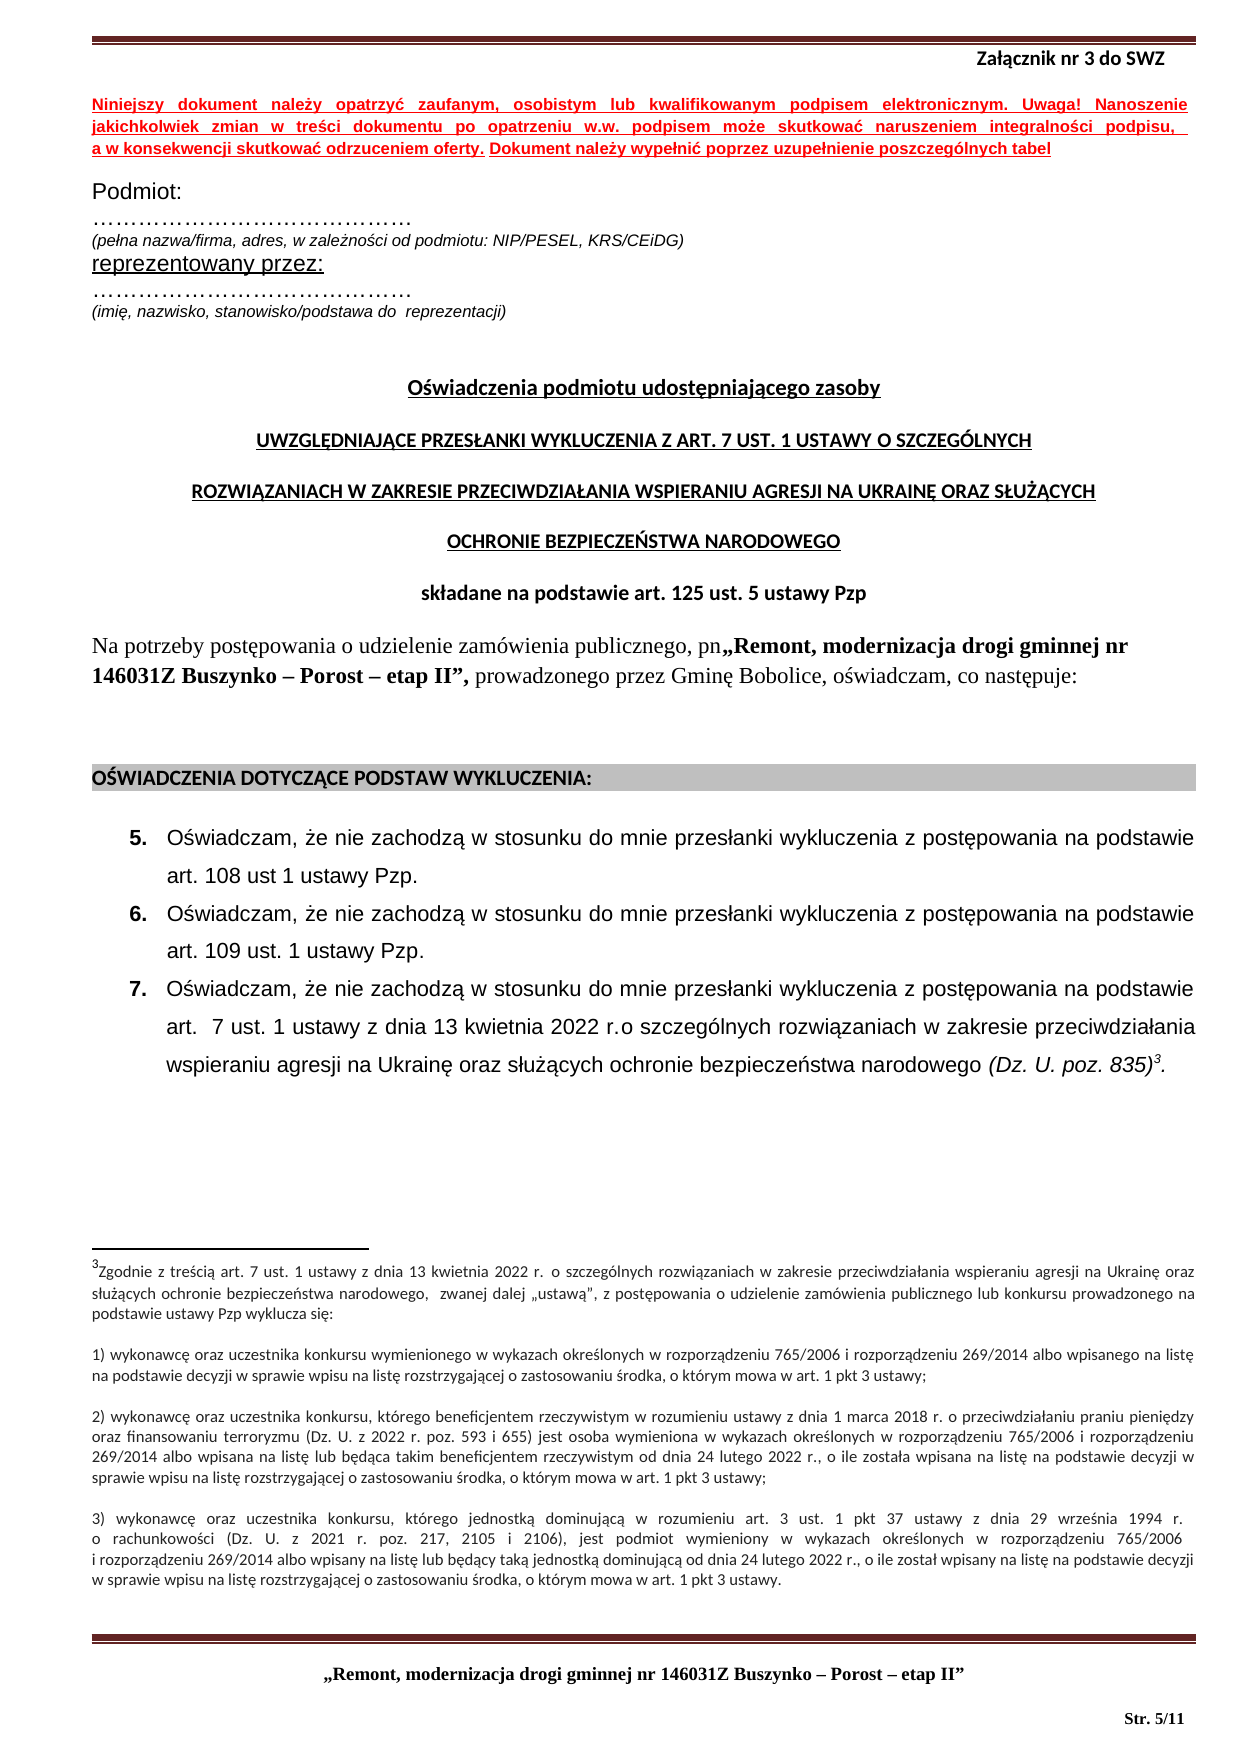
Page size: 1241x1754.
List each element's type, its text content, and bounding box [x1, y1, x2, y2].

list Oświadczam, że nie zachodzą w stosunku do mnie przesłanki wykluczenia z postępowania na podstawie art. 109 ust. 1 ustawy Pzp. [129, 900, 1196, 963]
text rozwiązaniach w zakresie przeciwdziałania wspieraniu agresji na Ukrainę oraz służących [92, 478, 1196, 503]
text (pełna nazwa/firma, adres, w zależności od podmiotu: NIP/PESEL, KRS/CEiDG) [92, 230, 1196, 249]
text ochronie bezpieczeństwa narodowego [92, 528, 1196, 554]
text Podmiot: [92, 178, 1196, 204]
text (imię, nazwisko, stanowisko/podstawa do reprezentacji) [92, 302, 1196, 321]
text OŚWIADCZENIA DOTYCZĄCE PODSTAW WYKLUCZENIA: [92, 764, 1196, 791]
text Załącznik nr 3 do SWZ [977, 45, 1196, 70]
text …………………………………… [92, 204, 1196, 230]
list Oświadczam, że nie zachodzą w stosunku do mnie przesłanki wykluczenia z postępowania na podstawie art. 108 ust 1 ustawy Pzp. [129, 825, 1196, 888]
text reprezentowany przez: [92, 249, 1196, 276]
text …………………………………… [92, 276, 1196, 302]
text Oświadczenia podmiotu udostępniającego zasoby [92, 373, 1196, 401]
text Na potrzeby postępowania o udzielenie zamówienia publicznego, pn„Remont, modernizacja drogi gminnej nr 146031Z Buszynko – Porost – etap II”, prowadzonego przez Gminę Bobolice, oświadczam, co następuje: [92, 632, 1196, 688]
text UWZGLĘDNIAJĄCE PRZESŁANKI WYKLUCZENIA Z ART. 7 UST. 1 USTAWY o szczególnych [92, 427, 1196, 453]
list Oświadczam, że nie zachodzą w stosunku do mnie przesłanki wykluczenia z postępowania na podstawie art. 7 ust. 1 ustawy z dnia 13 kwietnia 2022 r.o szczególnych rozwiązaniach w zakresie przeciwdziałania wspieraniu agresji na Ukrainę oraz służących ochronie bezpieczeństwa narodowego (Dz. U. poz. 835). [129, 976, 1196, 1077]
text składane na podstawie art. 125 ust. 5 ustawy Pzp [92, 579, 1196, 606]
text Niniejszy dokument należy opatrzyć zaufanym, osobistym lub kwalifikowanym podpisem elektronicznym. Uwaga! Nanoszenie jakichkolwiek zmian w treści dokumentu po opatrzeniu w.w. podpisem może skutkować naruszeniem integralności podpisu, a w konsekwencji skutkować odrzuceniem oferty. Dokument należy wypełnić poprzez uzupełnienie poszczególnych tabel [92, 95, 1189, 158]
